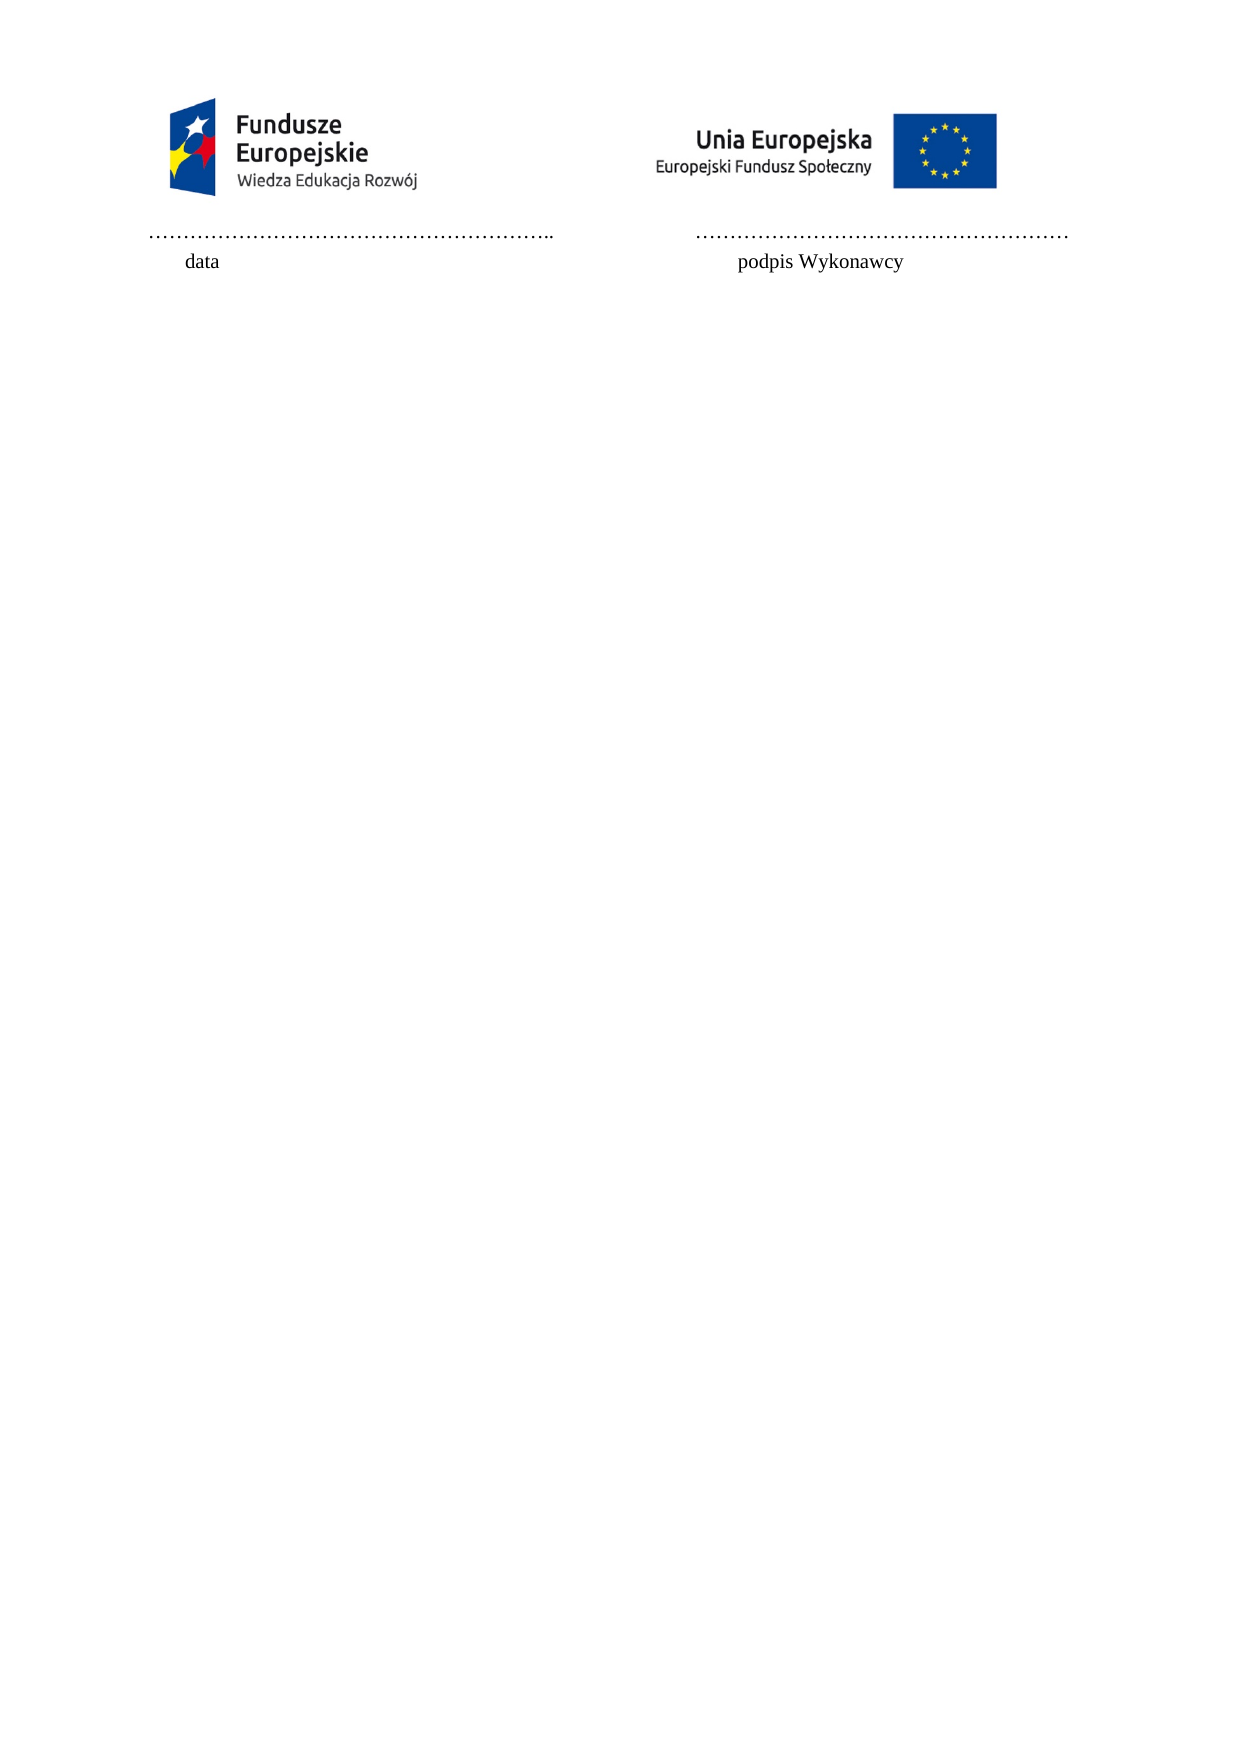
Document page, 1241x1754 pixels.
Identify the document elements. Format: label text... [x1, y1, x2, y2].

text data podpis Wykonawcy [148, 249, 1083, 273]
picture [147, 73, 1024, 219]
text ………………………………………………….. ……………………………………………… [148, 219, 1083, 243]
